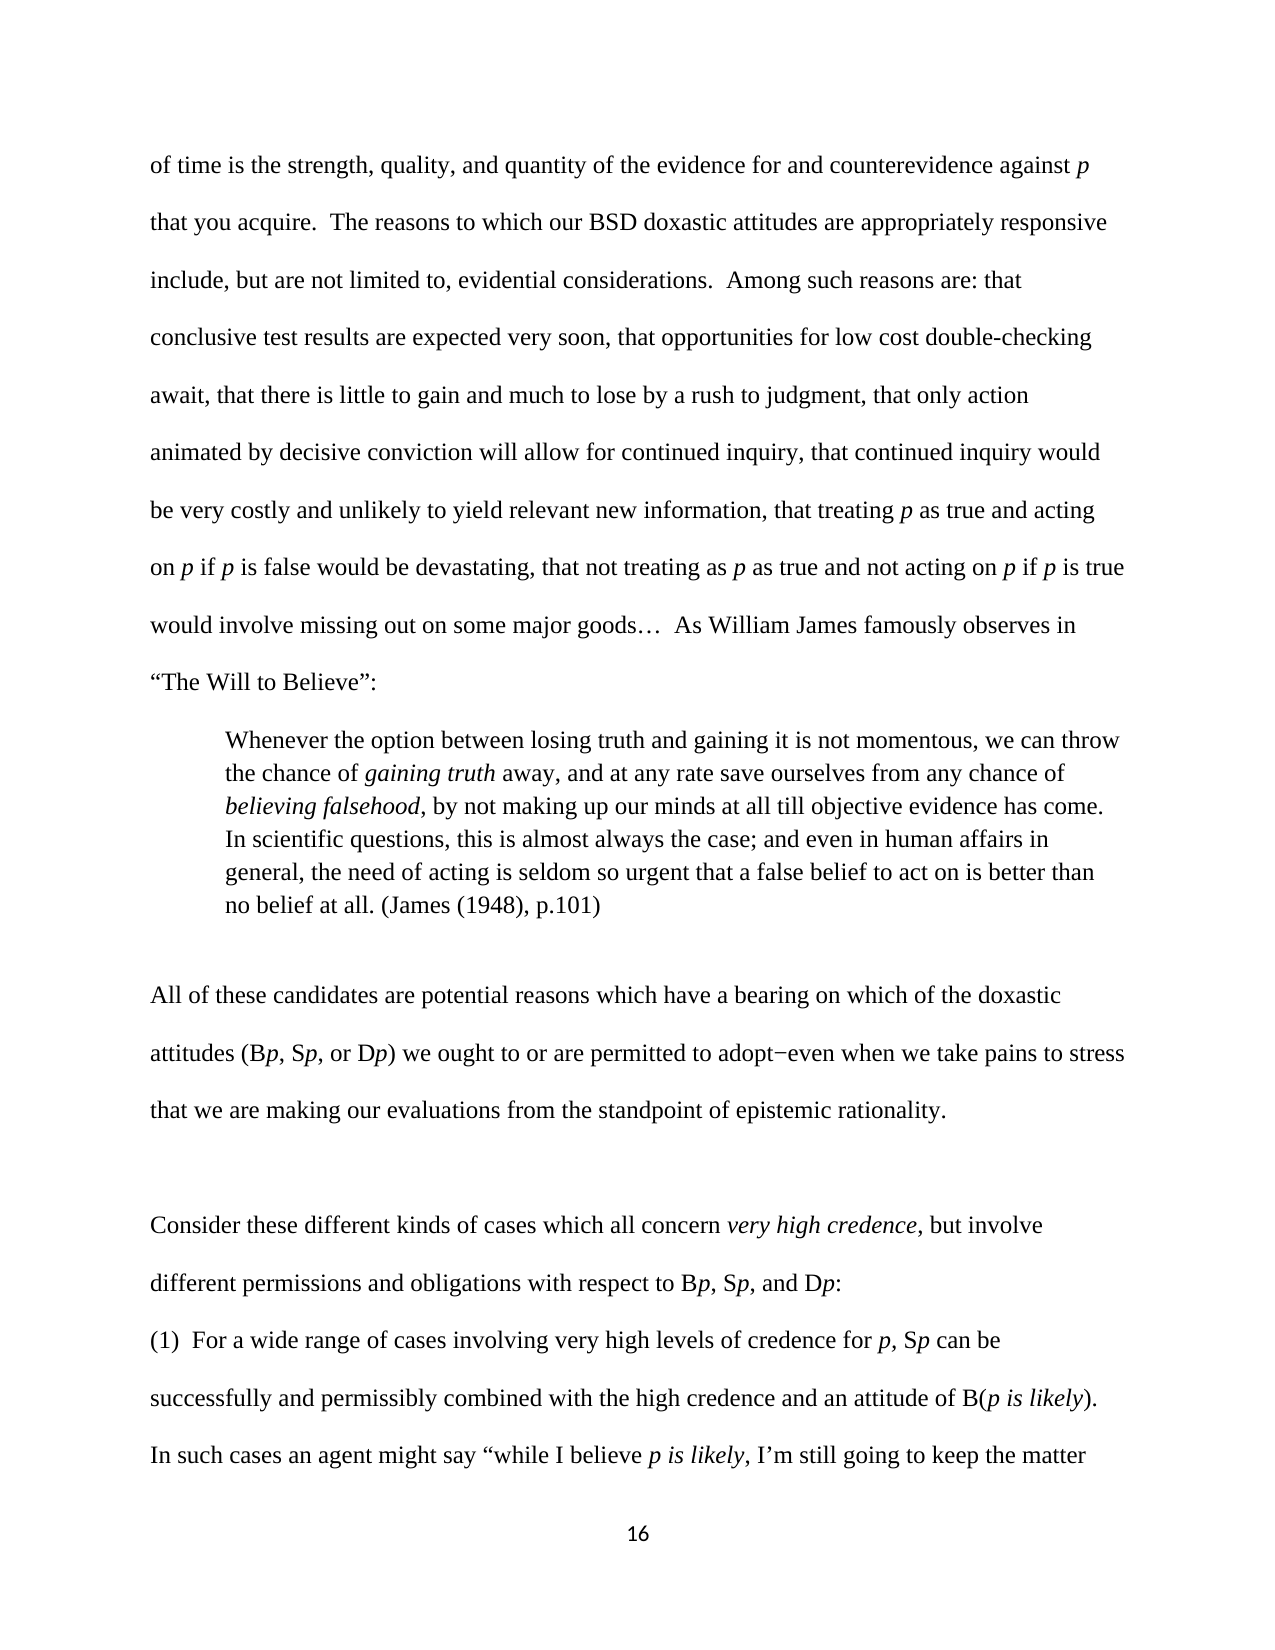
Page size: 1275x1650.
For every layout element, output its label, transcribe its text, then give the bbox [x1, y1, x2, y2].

text Whenever the option between losing truth and gaining it is not momentous, we can throw the chance of gaining truth away, and at any rate save ourselves from any chance of believing falsehood, by not making up our minds at all till objective evidence has come. In scientific questions, this is almost always the case; and even in human affairs in general, the need of acting is seldom so urgent that a false belief to act on is better than no belief at all. (James (1948), p.101) [225, 725, 1125, 919]
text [150, 150, 1125, 696]
text Consider these different kinds of cases which all concern very high credence, but involve different permissions and obligations with respect to Bp, Sp, and Dp: [150, 1211, 1125, 1297]
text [150, 1326, 1125, 1469]
text All of these candidates are potential reasons which have a bearing on which of the doxastic attitudes (Bp, Sp, or Dp) we ought to or are permitted to adopt−even when we take pains to stress that we are making our evaluations from the standpoint of epistemic rationality. [150, 981, 1125, 1124]
